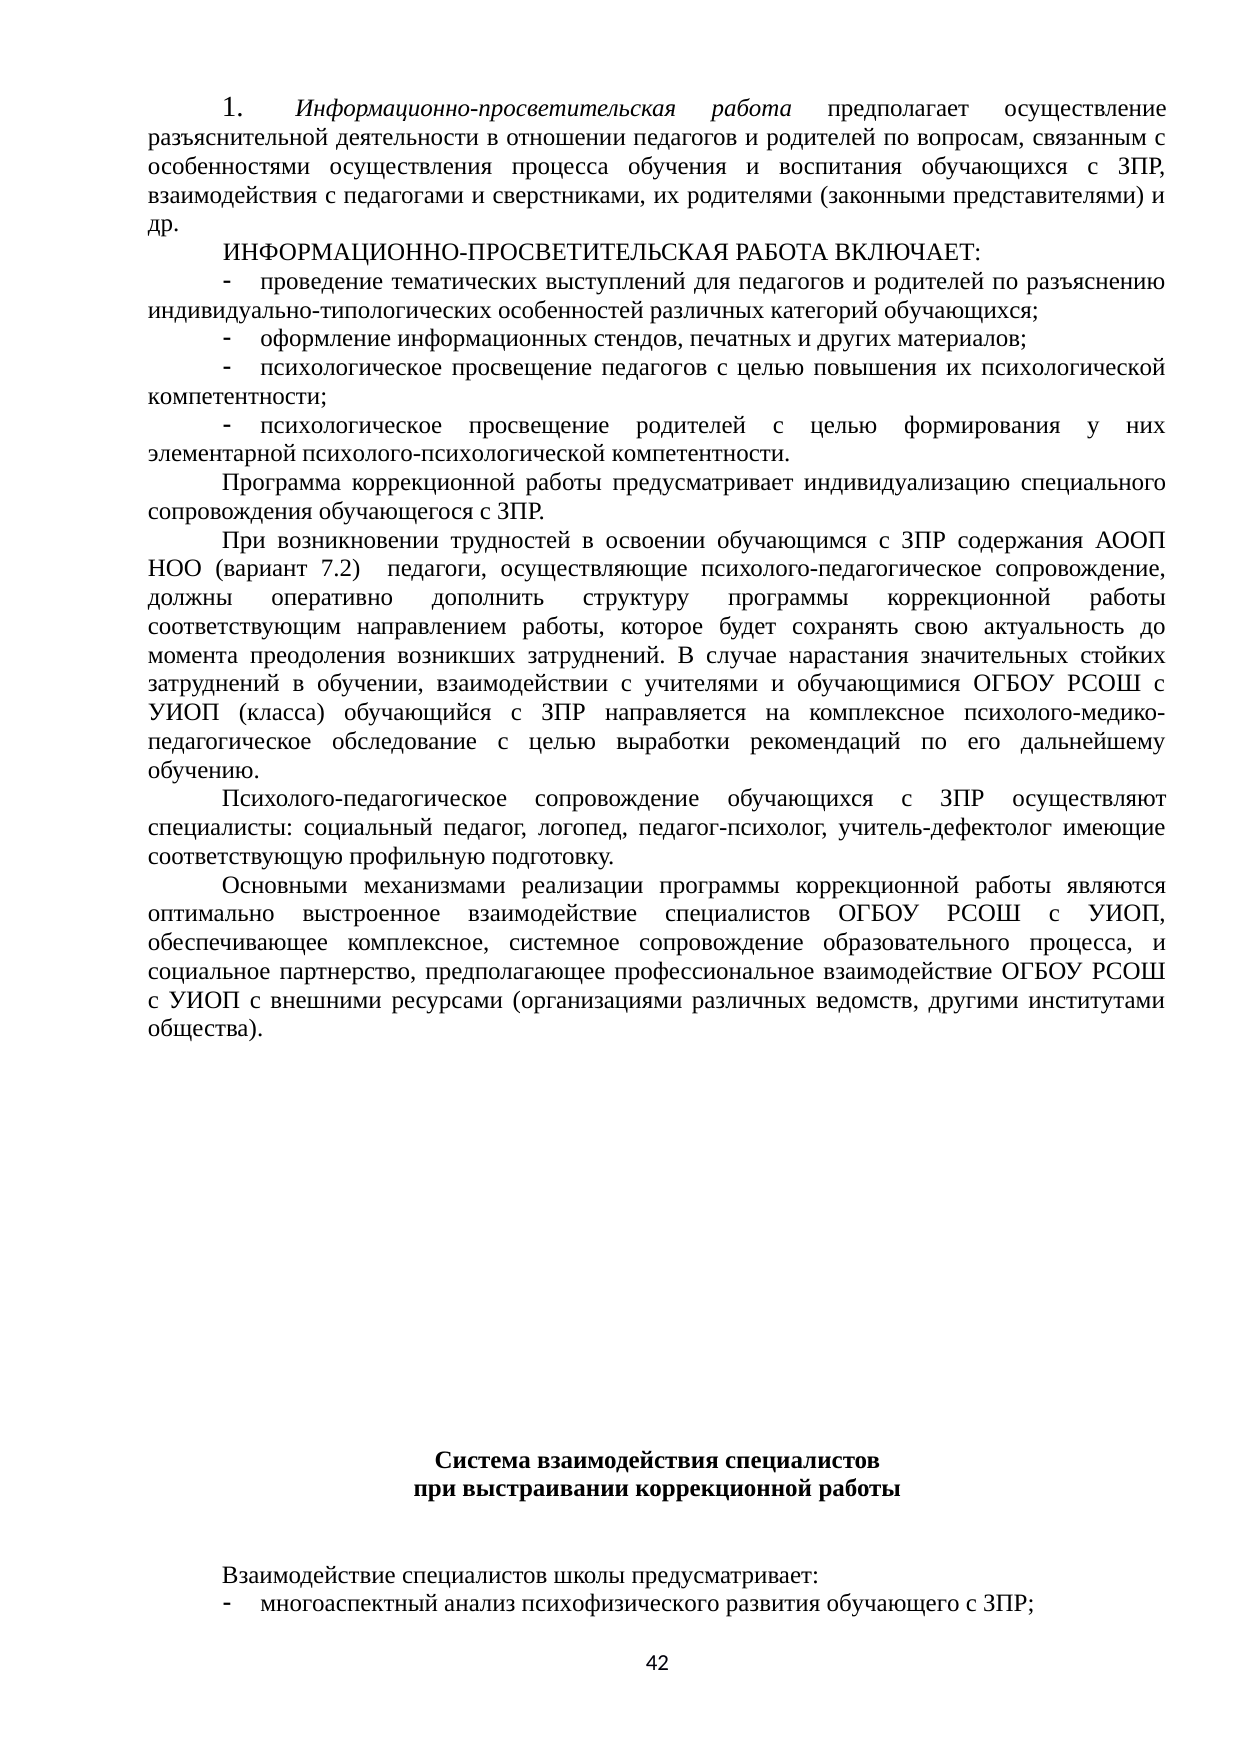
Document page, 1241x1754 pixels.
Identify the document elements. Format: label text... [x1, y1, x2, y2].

text при выстраивании коррекционной работы [148, 1473, 1167, 1502]
list психологическое просвещение родителей с целью формирования у них элементарной психолого-психологической компетентности. [148, 410, 1167, 467]
list оформление информационных стендов, печатных и других материалов; [148, 323, 1167, 352]
text Система взаимодействия специалистов [148, 1445, 1167, 1473]
text Психолого-педагогическое сопровождение обучающихся с ЗПР осуществляют специалисты: социальный педагог, логопед, педагог-психолог, учитель-дефектолог имеющие соответствующую профильную подготовку. [148, 783, 1167, 870]
list многоаспектный анализ психофизического развития обучающего с ЗПР; [148, 1588, 1167, 1617]
list психологическое просвещение педагогов с целью повышения их психологической компетентности; [148, 352, 1167, 410]
list Информационно-просветительская работа предполагает осуществление разъяснительной деятельности в отношении педагогов и родителей по вопросам, связанным с особенностями осуществления процесса обучения и воспитания обучающихся с ЗПР, взаимодействия с педагогами и сверстниками, их родителями (законными представителями) и др. [148, 89, 1167, 237]
text Информационно-просветительская работа включает: [148, 237, 1167, 266]
text Программа коррекционной работы предусматривает индивидуализацию специального сопровождения обучающегося с ЗПР. [148, 467, 1167, 525]
list проведение тематических выступлений для педагогов и родителей по разъяснению индивидуально-типологических особенностей различных категорий обучающихся; [148, 266, 1167, 323]
text Основными механизмами реализации программы коррекционной работы являются оптимально выстроенное взаимодействие специалистов ОГБОУ РСОШ с УИОП, обеспечивающее комплексное, системное сопровождение образовательного процесса, и социальное партнерство, предполагающее профессиональное взаимодействие ОГБОУ РСОШ с УИОП с внешними ресурсами (организациями различных ведомств, другими институтами общества). [148, 870, 1167, 1042]
text Взаимодействие специалистов школы предусматривает: [148, 1560, 1167, 1588]
text При возникновении трудностей в освоении обучающимся с ЗПР содержания АООП НОО (вариант 7.2) педагоги, осуществляющие психолого-педагогическое сопровождение, должны оперативно дополнить структуру программы коррекционной работы соответствующим направлением работы, которое будет сохранять свою актуальность до момента преодоления возникших затруднений. В случае нарастания значительных стойких затруднений в обучении, взаимодействии с учителями и обучающимися ОГБОУ РСОШ с УИОП (класса) обучающийся с ЗПР направляется на комплексное психолого-медико-педагогическое обследование с целью выработки рекомендаций по его дальнейшему обучению. [148, 525, 1167, 783]
